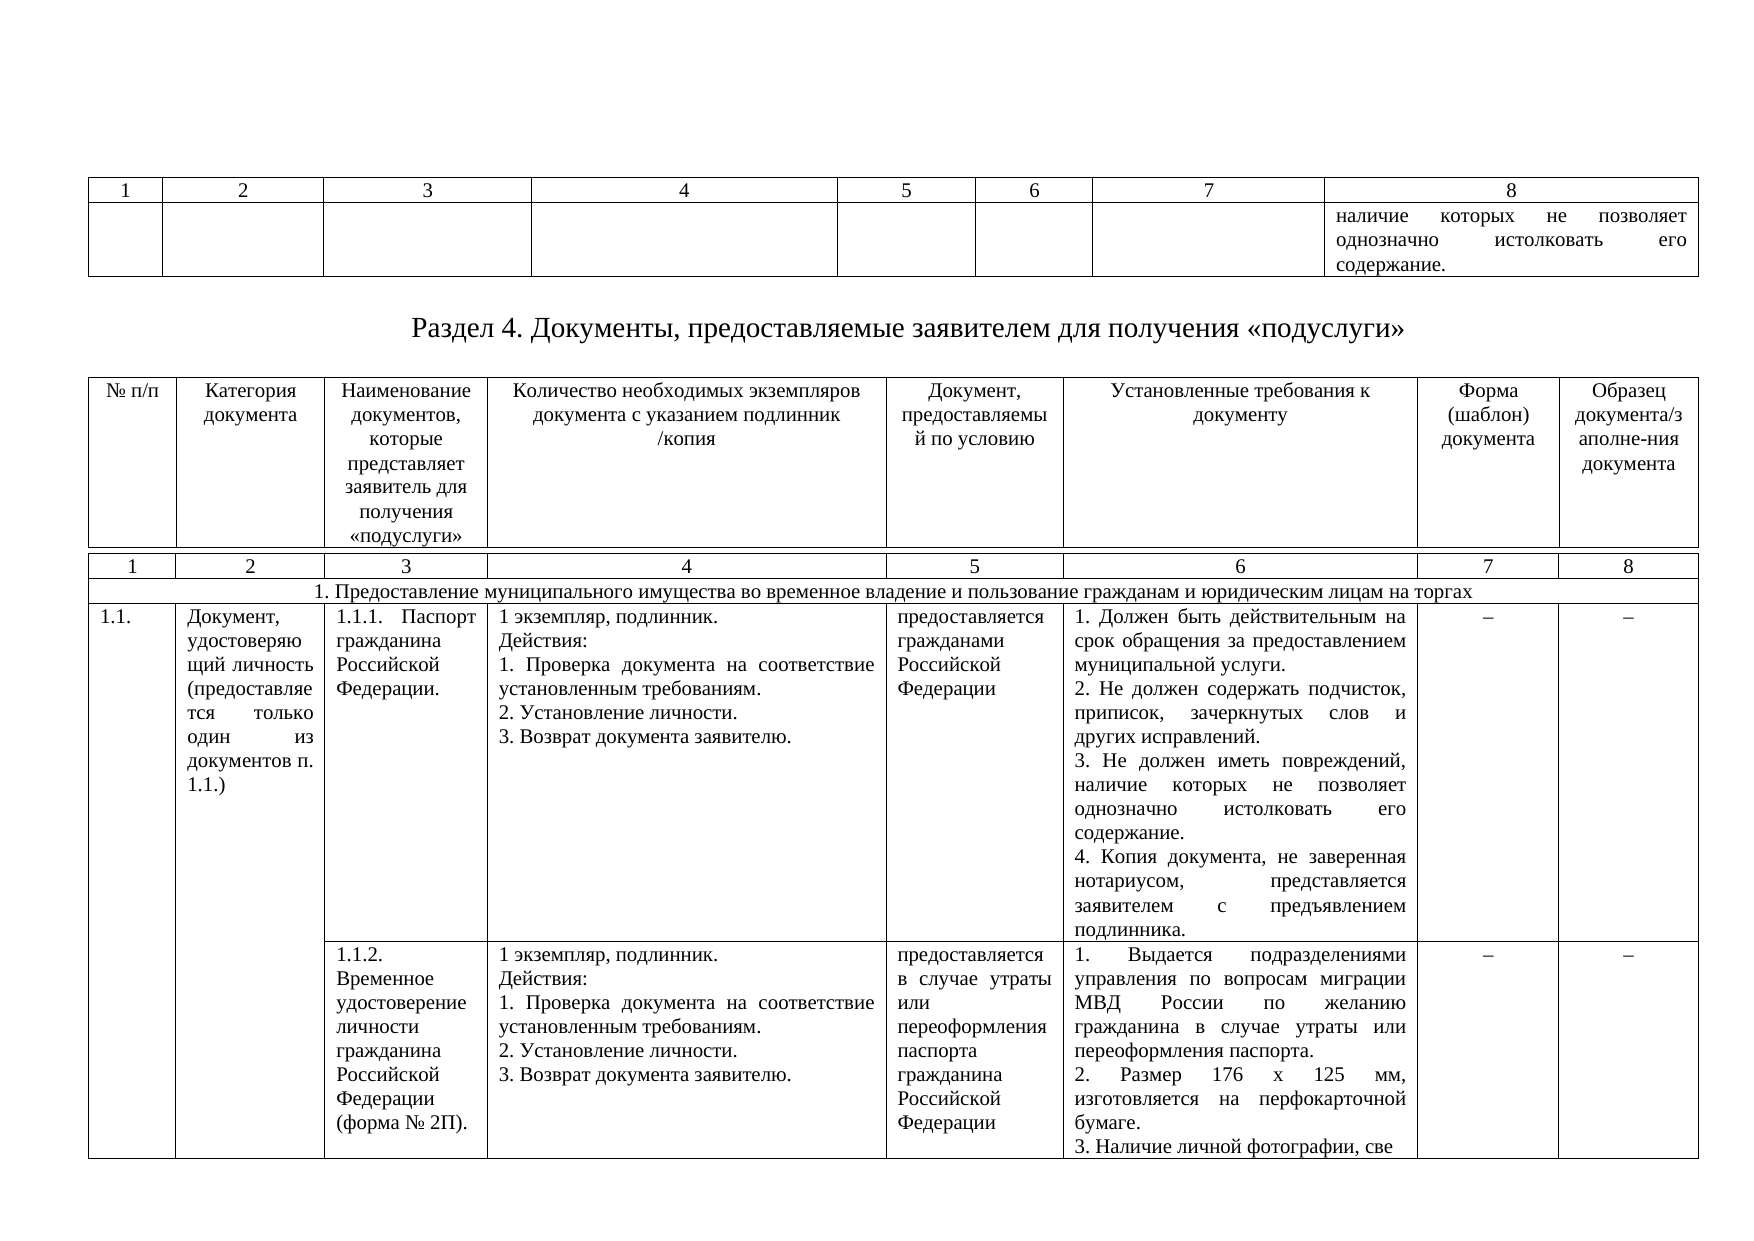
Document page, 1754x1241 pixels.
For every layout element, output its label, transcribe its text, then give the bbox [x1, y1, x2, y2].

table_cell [1093, 203, 1324, 276]
table_cell – [1418, 604, 1558, 941]
table_cell – [1559, 604, 1698, 941]
table_header 3 [324, 178, 531, 202]
table_header 3 [325, 554, 487, 578]
table_header 7 [1093, 178, 1324, 202]
table_cell Документ, удостоверяющий личность (предоставляется только один из документов п. 1.1.) [176, 604, 324, 1158]
table_header Наименование документов, которые представляет заявитель для получения «подуслуги» [325, 378, 487, 547]
table_header Документ, предоставляемый по условию [887, 378, 1063, 547]
table_cell 1.1.1. Паспорт гражданина Российской Федерации. [325, 604, 487, 941]
table_header 1 [89, 554, 175, 578]
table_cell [325, 942, 487, 1158]
table_header Образец документа/заполне-ния документа [1560, 378, 1698, 547]
table_header 1 [89, 178, 162, 202]
table_header 5 [887, 554, 1063, 578]
table_header 2 [163, 178, 323, 202]
table_header 4 [488, 554, 886, 578]
table_cell 1. Предоставление муниципального имущества во временное владение и пользование гражданам и юридическим лицам на торгах [89, 579, 1698, 603]
text Раздел 4. Документы, предоставляемые заявителем для получения «подуслуги» [133, 310, 1684, 344]
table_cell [1064, 942, 1417, 1158]
table_cell предоставляется гражданами Российской Федерации [887, 604, 1063, 941]
table_header Количество необходимых экземпляров документа с указанием подлинник /копия [488, 378, 886, 547]
table_header 6 [1064, 554, 1417, 578]
table_cell 1. Должен быть действительным на срок обращения за предоставлением муниципальной услуги. 2. Не должен содержать подчисток, приписок, зачеркнутых слов и других исправлений. 3. Не должен иметь повреждений, наличие которых не позволяет однозначно истолковать его содержание. 4. Копия документа, не заверенная нотариусом, представляется заявителем с предъявлением подлинника. [1064, 604, 1417, 941]
table_header Форма (шаблон) документа [1418, 378, 1559, 547]
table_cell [1325, 203, 1698, 276]
table_cell – [1559, 942, 1698, 1158]
table_header 8 [1559, 554, 1698, 578]
table_header 7 [1418, 554, 1558, 578]
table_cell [488, 942, 886, 1158]
table_cell 1.1. [89, 604, 175, 1158]
table_header Категория документа [177, 378, 324, 547]
table_cell – [1418, 942, 1558, 1158]
table_header 5 [838, 178, 975, 202]
table_header 8 [1325, 178, 1698, 202]
table_header 4 [532, 178, 837, 202]
table_header № п/п [89, 378, 176, 547]
table_header 6 [976, 178, 1092, 202]
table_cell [887, 942, 1063, 1158]
table_header Установленные требования к документу [1064, 378, 1417, 547]
table_header 2 [176, 554, 324, 578]
